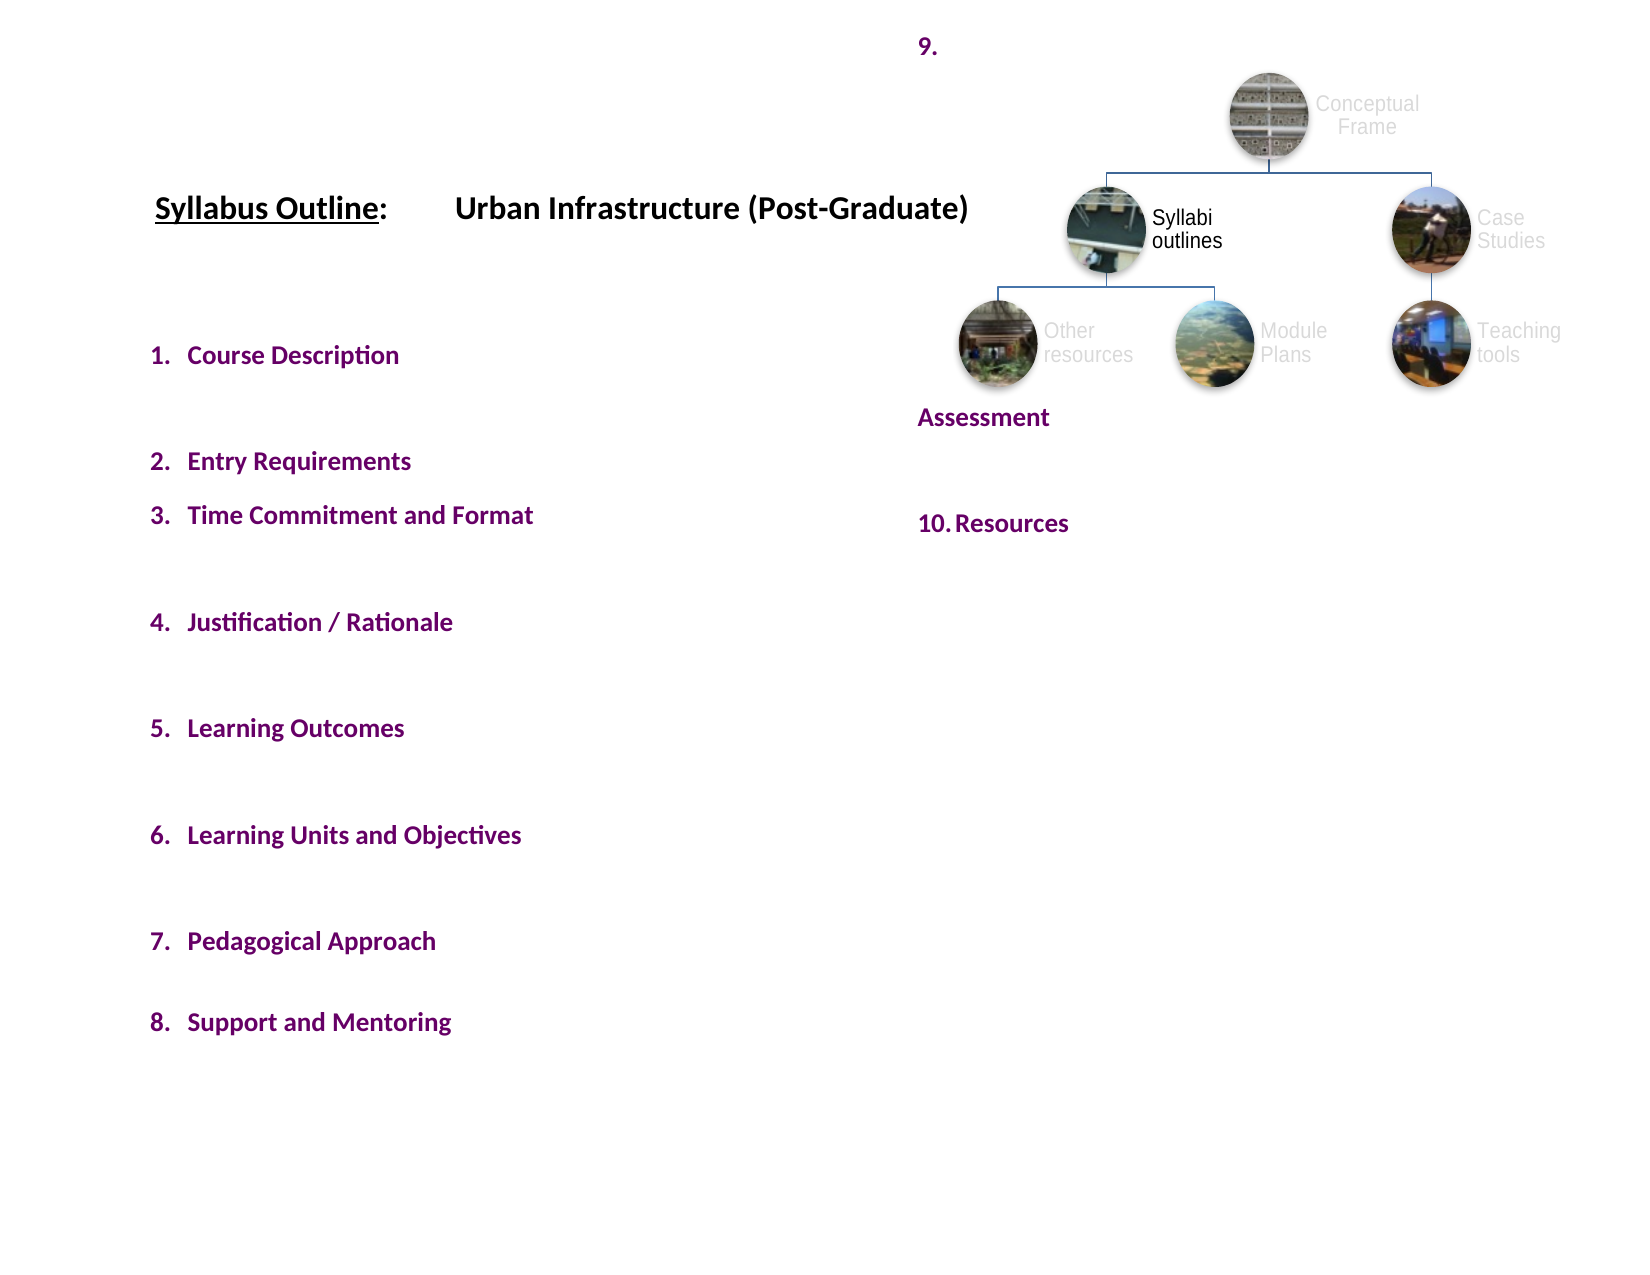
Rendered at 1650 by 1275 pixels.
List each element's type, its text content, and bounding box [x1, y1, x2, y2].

subtitle Pedagogical Approach [150, 924, 842, 957]
subtitle Justification / Rationale [150, 605, 842, 638]
picture [958, 300, 1038, 387]
picture [1229, 72, 1309, 160]
picture [1067, 186, 1146, 274]
picture [1392, 300, 1471, 387]
subtitle Learning Units and Objectives [150, 818, 842, 851]
subtitle Resources [917, 507, 1609, 539]
subtitle Entry Requirements [150, 444, 842, 477]
picture [1175, 300, 1255, 387]
subtitle Time Commitment and Format [150, 498, 842, 531]
picture [1392, 186, 1471, 274]
subtitle Assessment [917, 29, 1609, 433]
subtitle Learning Outcomes [150, 711, 842, 744]
subtitle Course Description [150, 129, 842, 371]
subtitle Support and Mentoring [150, 1005, 842, 1038]
